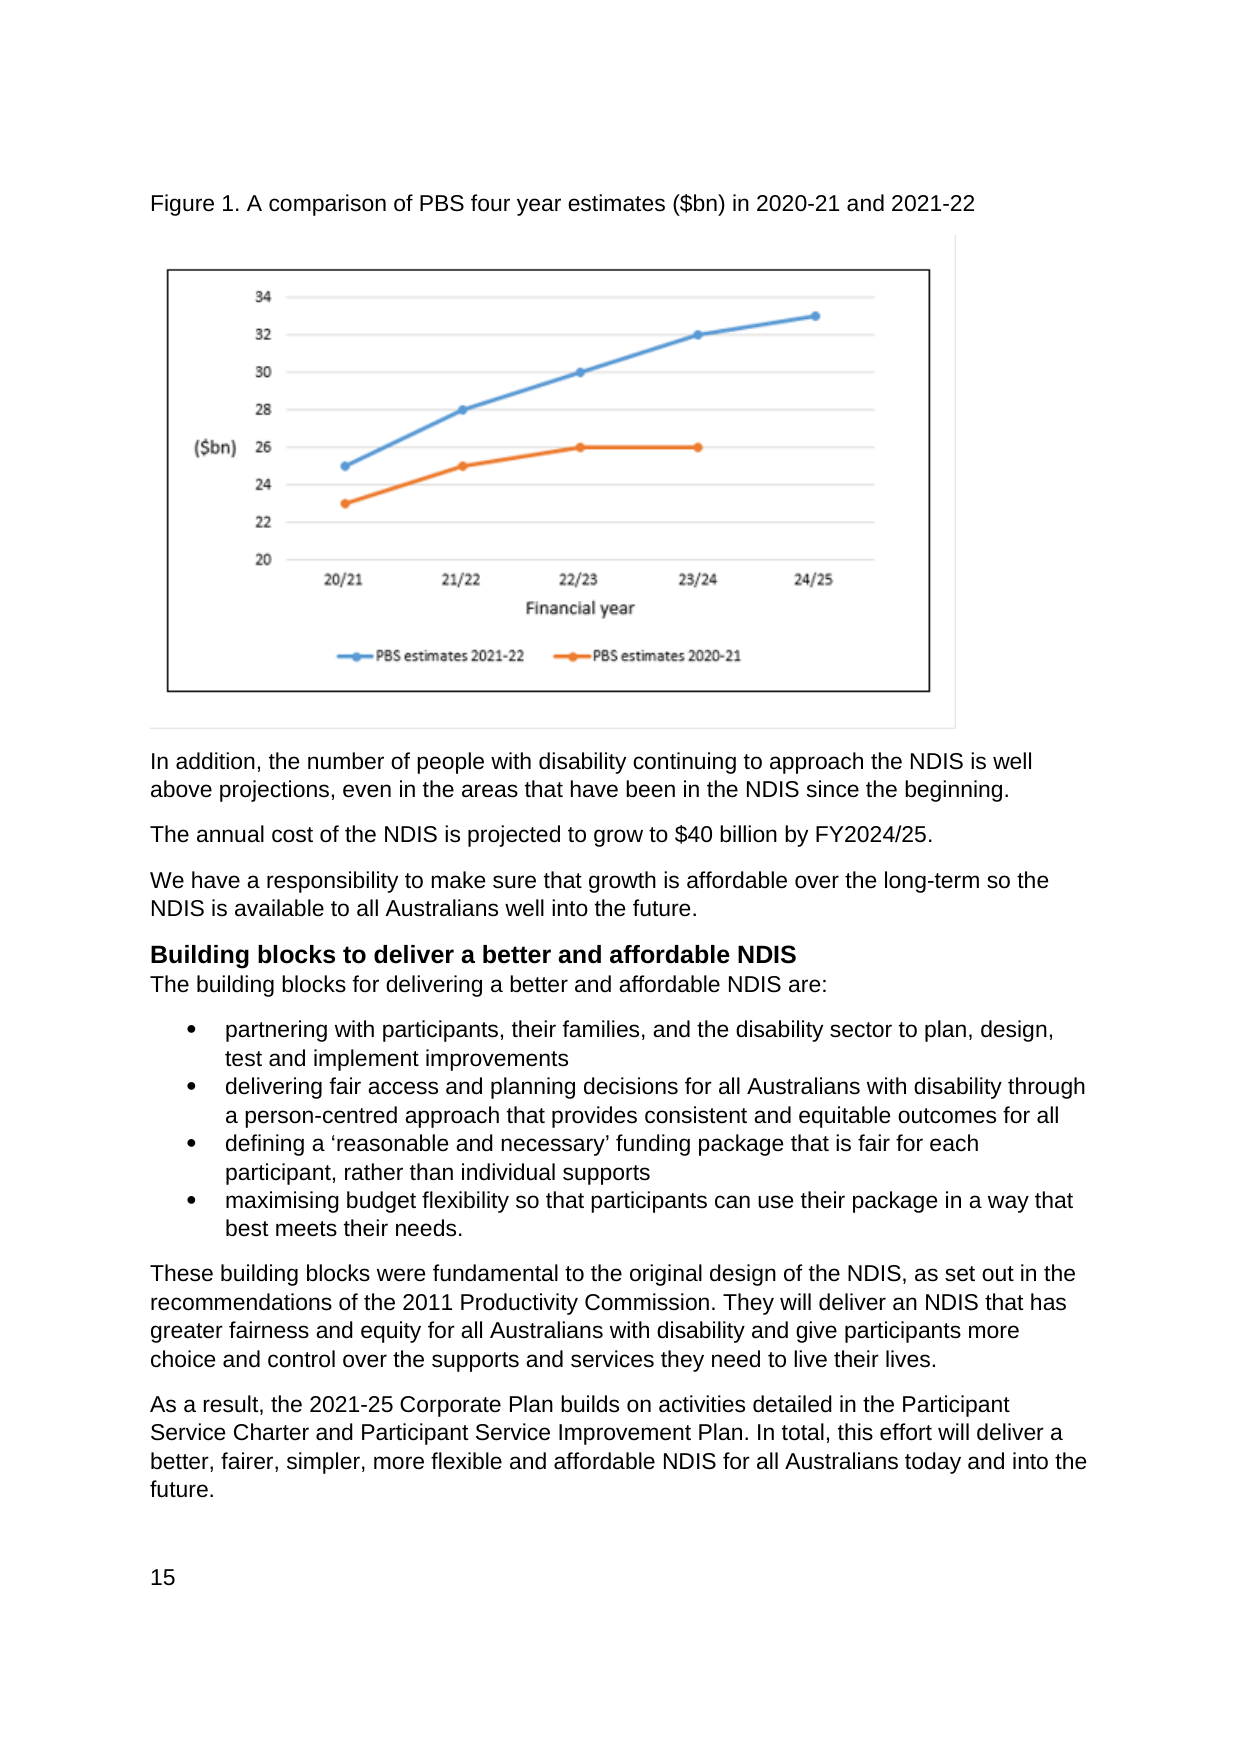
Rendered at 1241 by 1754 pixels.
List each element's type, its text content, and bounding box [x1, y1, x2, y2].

picture [150, 235, 957, 730]
list maximising budget flexibility so that participants can use their package in a way that best meets their needs. [187, 1187, 1090, 1242]
text In addition, the number of people with disability continuing to approach the NDIS is well above projections, even in the areas that have been in the NDIS since the beginning. [150, 748, 1090, 803]
list delivering fair access and planning decisions for all Australians with disability through a person-centred approach that provides consistent and equitable outcomes for all [187, 1073, 1090, 1128]
text The annual cost of the NDIS is projected to grow to $40 billion by FY2024/25. [150, 821, 1090, 848]
text These building blocks were fundamental to the original design of the NDIS, as set out in the recommendations of the 2011 Productivity Commission. They will deliver an NDIS that has greater fairness and equity for all Australians with disability and give participants more choice and control over the supports and services they need to live their lives. [150, 1260, 1090, 1372]
subtitle Building blocks to deliver a better and affordable NDIS [150, 940, 1090, 969]
text The building blocks for delivering a better and affordable NDIS are: [150, 971, 1090, 997]
list defining a ‘reasonable and necessary’ funding package that is fair for each participant, rather than individual supports [187, 1130, 1090, 1185]
list partnering with participants, their families, and the disability sector to plan, design, test and implement improvements [187, 1016, 1090, 1071]
text We have a responsibility to make sure that growth is affordable over the long-term so the NDIS is available to all Australians well into the future. [150, 867, 1090, 921]
text Figure 1. A comparison of PBS four year estimates ($bn) in 2020-21 and 2021-22 [150, 190, 1090, 217]
text As a result, the 2021-25 Corporate Plan builds on activities detailed in the Participant Service Charter and Participant Service Improvement Plan. In total, this effort will deliver a better, fairer, simpler, more flexible and affordable NDIS for all Australians today and into the future. [150, 1391, 1090, 1502]
